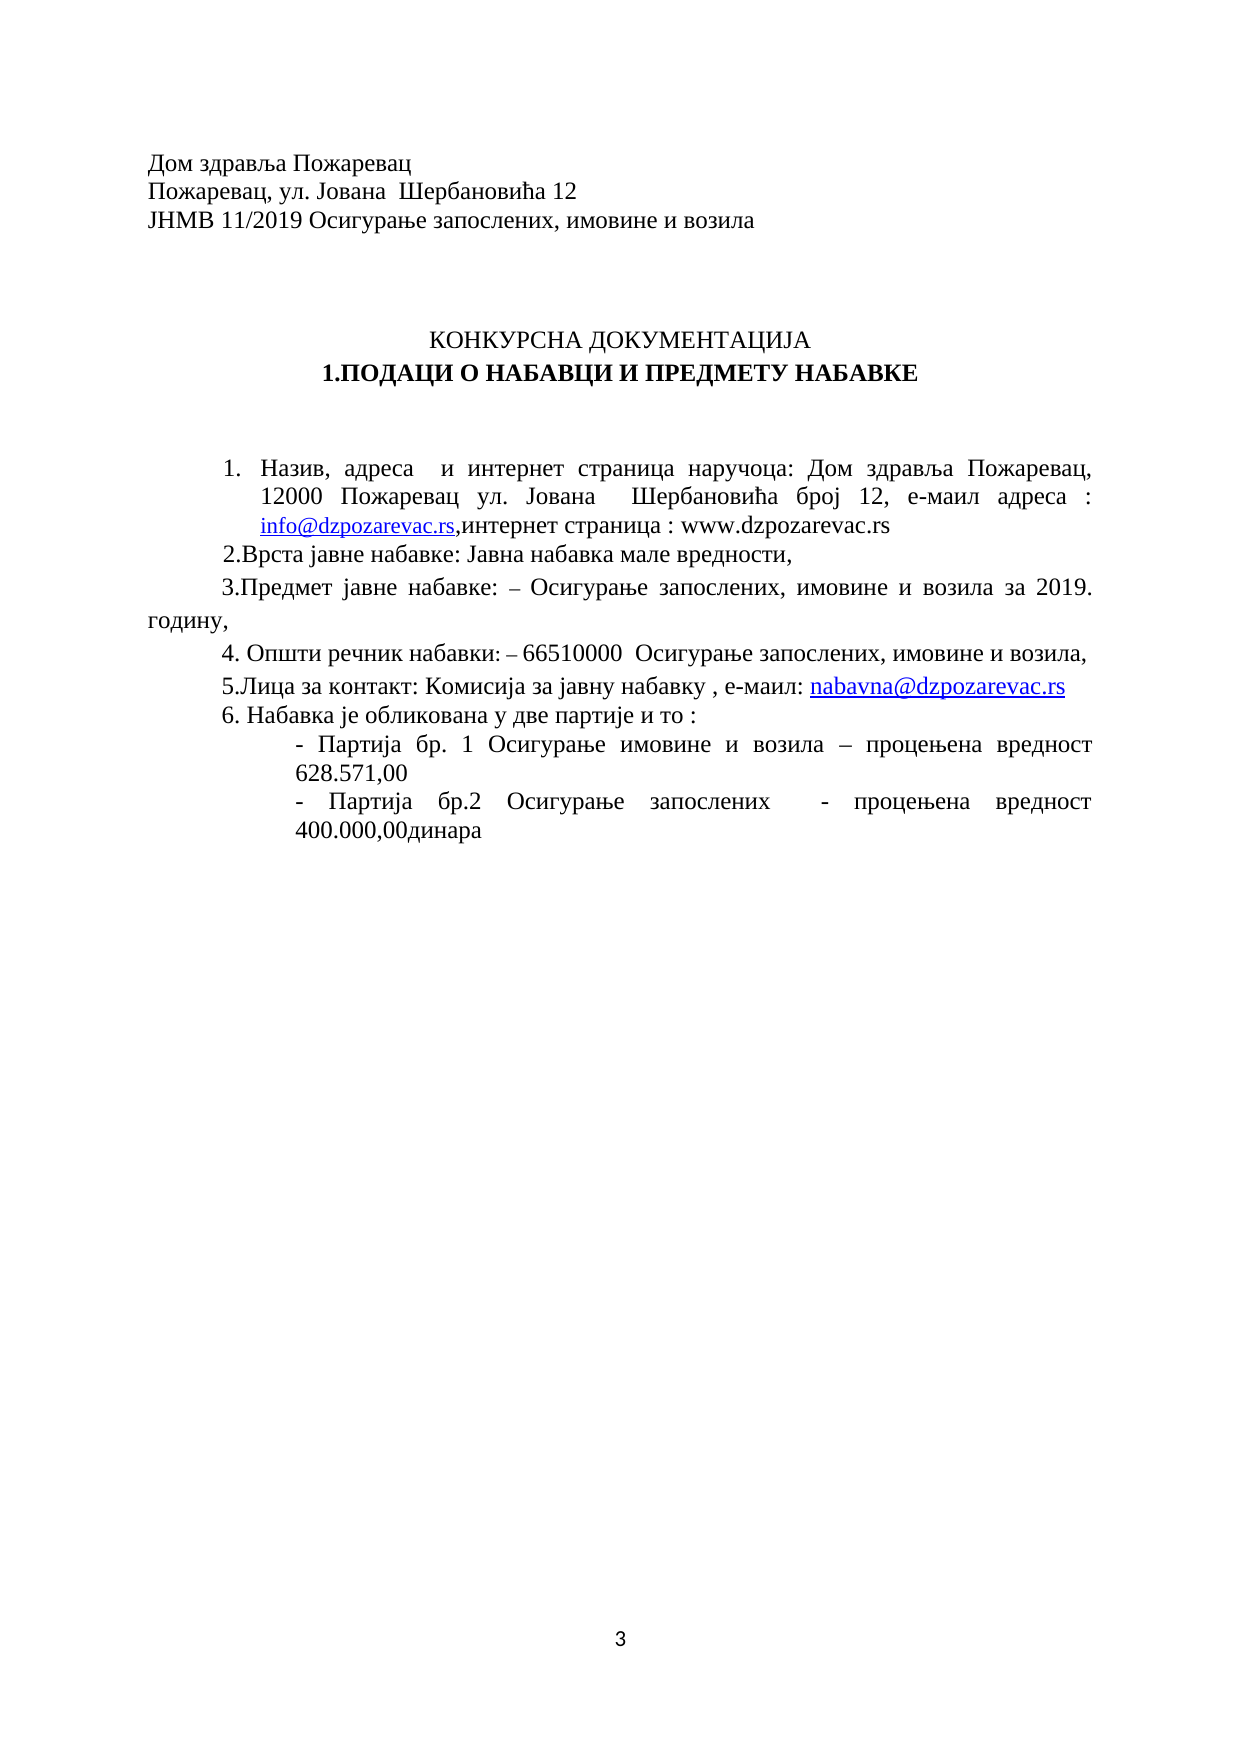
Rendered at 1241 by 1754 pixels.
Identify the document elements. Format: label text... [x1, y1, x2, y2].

text 1.ПОДАЦИ О НАБАВЦИ И ПРЕДМЕТУ НАБАВКЕ [148, 358, 1093, 387]
text 4. Општи речник набавки: – 66510000 Осигурање запослених, имовине и возила, [148, 638, 1093, 667]
list 2.Врста јавне набавке: Јавна набавка мале вредности, [223, 539, 1093, 568]
text Дом здравља Пожаревац [148, 148, 1093, 176]
text - Партија бр. 1 Осигурање имовине и возила – процењена вредност 628.571,00 [295, 729, 1093, 786]
text - Партија бр.2 Осигурање запослених - процењена вредност 400.000,00динара [295, 786, 1093, 844]
text 6. Набавка је обликована у две партије и то : [185, 700, 1093, 729]
text 3.Предмет јавне набавке: – Осигурање запослених, имовине и возила за 2019. годину, [148, 572, 1093, 634]
text Пожаревац, ул. Јована Шербановића 12 [148, 176, 1093, 205]
text 5.Лица за контакт: Комисија за јавну набавку , е-маил: nabavna@dzpozarevac.rs [185, 671, 1093, 700]
subtitle ЈНМВ 11/2019 Осигурање запослених, имовине и возила [148, 205, 984, 234]
list Назив, адреса и интернет страница наручоца: Дом здравља Пожаревац, 12000 Пожаревац ул. Јована Шербановића број 12, е-маил адреса : info@dzpozarevac.rs,интернет страница : www.dzpozarevac.rs [223, 453, 1093, 539]
text КОНКУРСНА ДОКУМЕНТАЦИЈА [148, 325, 1093, 354]
